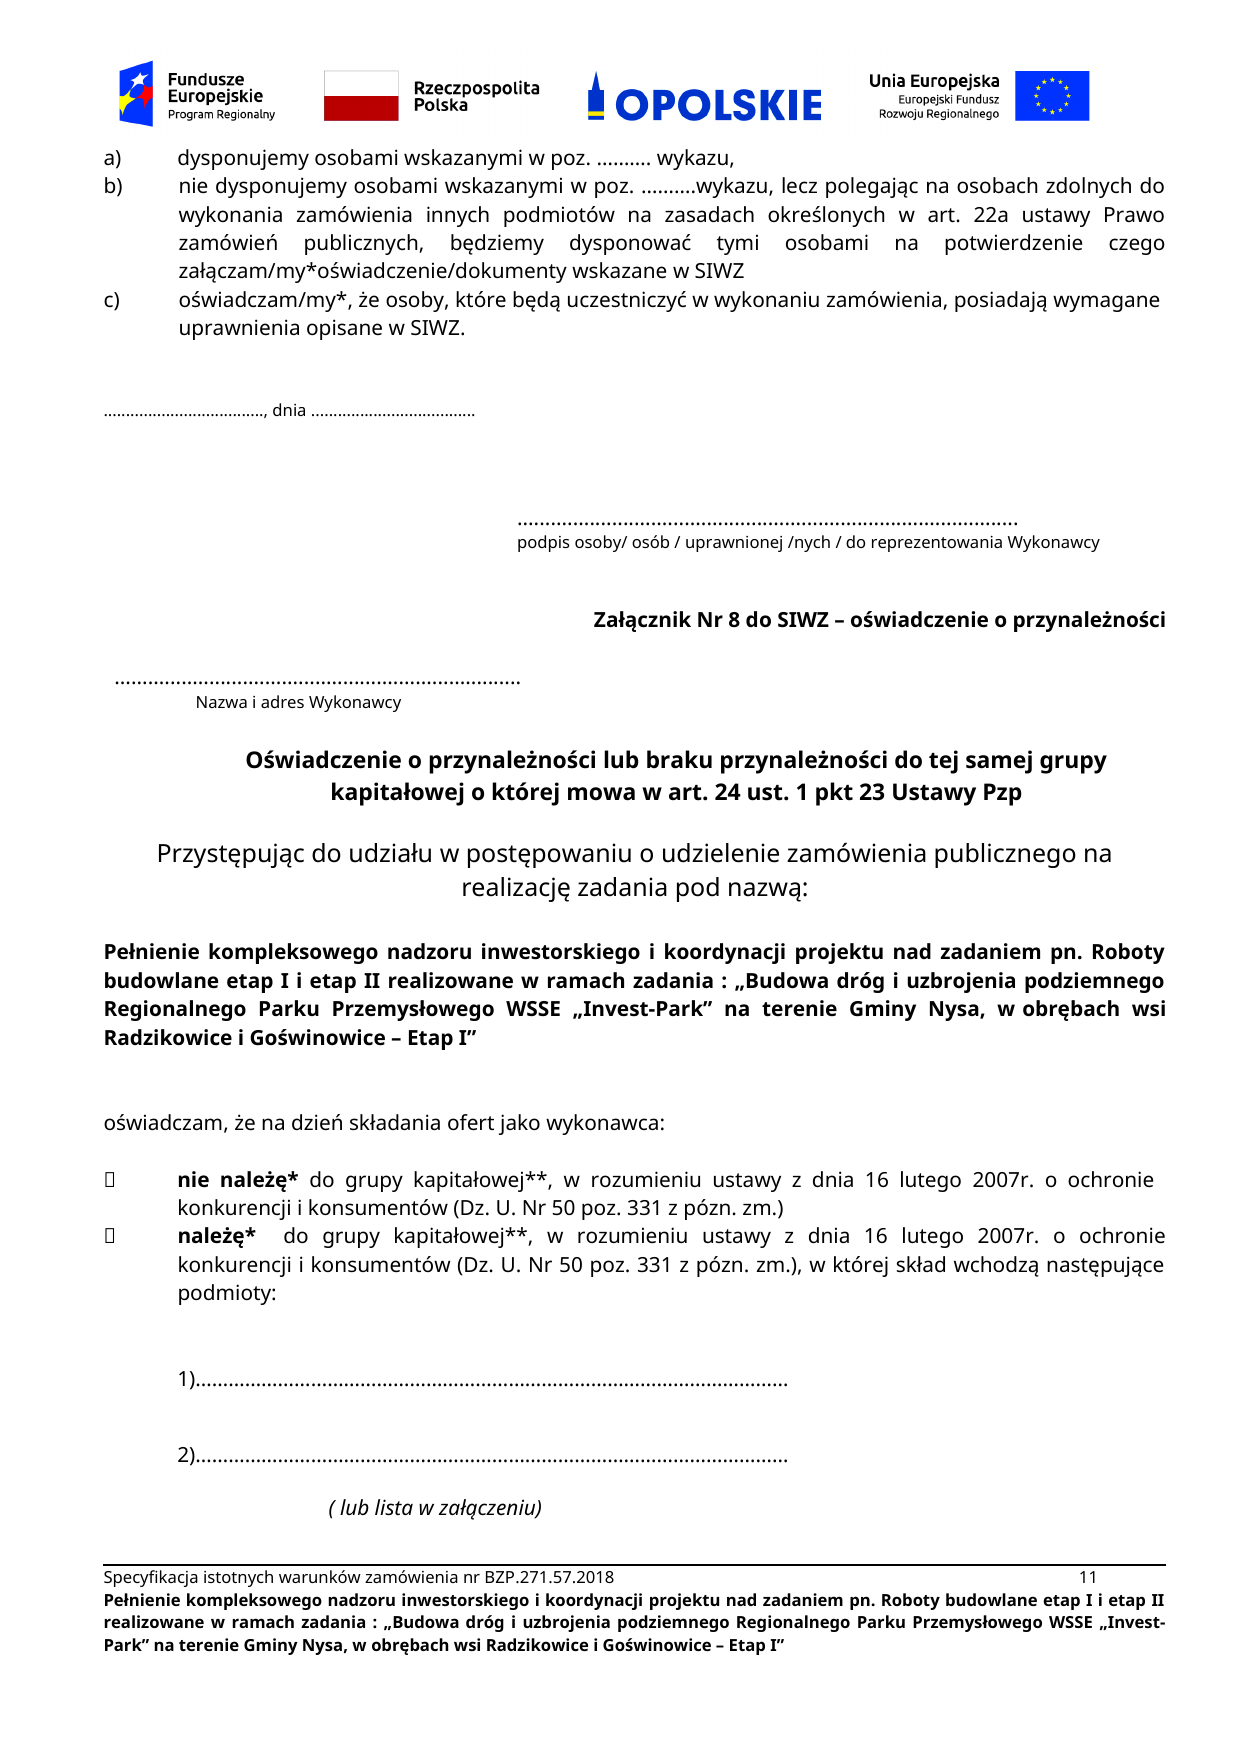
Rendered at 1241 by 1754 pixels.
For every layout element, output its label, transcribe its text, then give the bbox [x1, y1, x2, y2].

text 1)……………………………………………………………………………………………… [103, 1364, 1166, 1392]
text ( lub lista w załączeniu) [253, 1493, 1166, 1521]
text Nazwa i adres Wykonawcy [103, 690, 1166, 713]
text podpis osoby/ osób / uprawnionej /nych / do reprezentowania Wykonawcy [517, 531, 1166, 554]
text c) oświadczam/my*, że osoby, które będą uczestniczyć w wykonaniu zamówienia, posiadają wymagane uprawnienia opisane w SIWZ. [103, 285, 1166, 342]
picture [103, 44, 1106, 143]
text .......................................................................................... [517, 503, 1166, 531]
text ...................................., dnia ..................................... [103, 399, 1166, 422]
text  nie należę* do grupy kapitałowej**, w rozumieniu ustawy z dnia 16 lutego 2007r. o ochronie konkurencji i konsumentów (Dz. U. Nr 50 poz. 331 z pózn. zm.) [103, 1165, 1166, 1222]
text b) nie dysponujemy osobami wskazanymi w poz. ……….wykazu, lecz polegając na osobach zdolnych do wykonania zamówienia innych podmiotów na zasadach określonych w art. 22a ustawy Prawo zamówień publicznych, będziemy dysponować tymi osobami na potwierdzenie czego załączam/my*oświadczenie/dokumenty wskazane w SIWZ [103, 171, 1166, 285]
text ......................................................................... [103, 662, 1166, 690]
text  należę* do grupy kapitałowej**, w rozumieniu ustawy z dnia 16 lutego 2007r. o ochronie konkurencji i konsumentów (Dz. U. Nr 50 poz. 331 z pózn. zm.), w której skład wchodzą następujące podmioty: [103, 1222, 1166, 1307]
text realizację zadania pod nazwą: [103, 869, 1166, 903]
subtitle Przystępując do udziału w postępowaniu o udzielenie zamówienia publicznego na [103, 835, 1166, 869]
text a) dysponujemy osobami wskazanymi w poz. ………. wykazu, [103, 143, 1166, 171]
text oświadczam, że na dzień składania ofert jako wykonawca: [103, 1108, 1166, 1136]
text Załącznik Nr 8 do SIWZ – oświadczenie o przynależności [103, 605, 1166, 633]
text 2)……………………………………………………………………………………………… [103, 1440, 1166, 1469]
list Oświadczenie o przynależności lub braku przynależności do tej samej grupy kapitałowej o której mowa w art. 24 ust. 1 pkt 23 Ustawy Pzp [186, 744, 1166, 807]
text Pełnienie kompleksowego nadzoru inwestorskiego i koordynacji projektu nad zadaniem pn. Roboty budowlane etap I i etap II realizowane w ramach zadania : „Budowa dróg i uzbrojenia podziemnego Regionalnego Parku Przemysłowego WSSE „Invest-Park” na terenie Gminy Nysa, w obrębach wsi Radzikowice i Goświnowice – Etap I” [103, 937, 1166, 1051]
